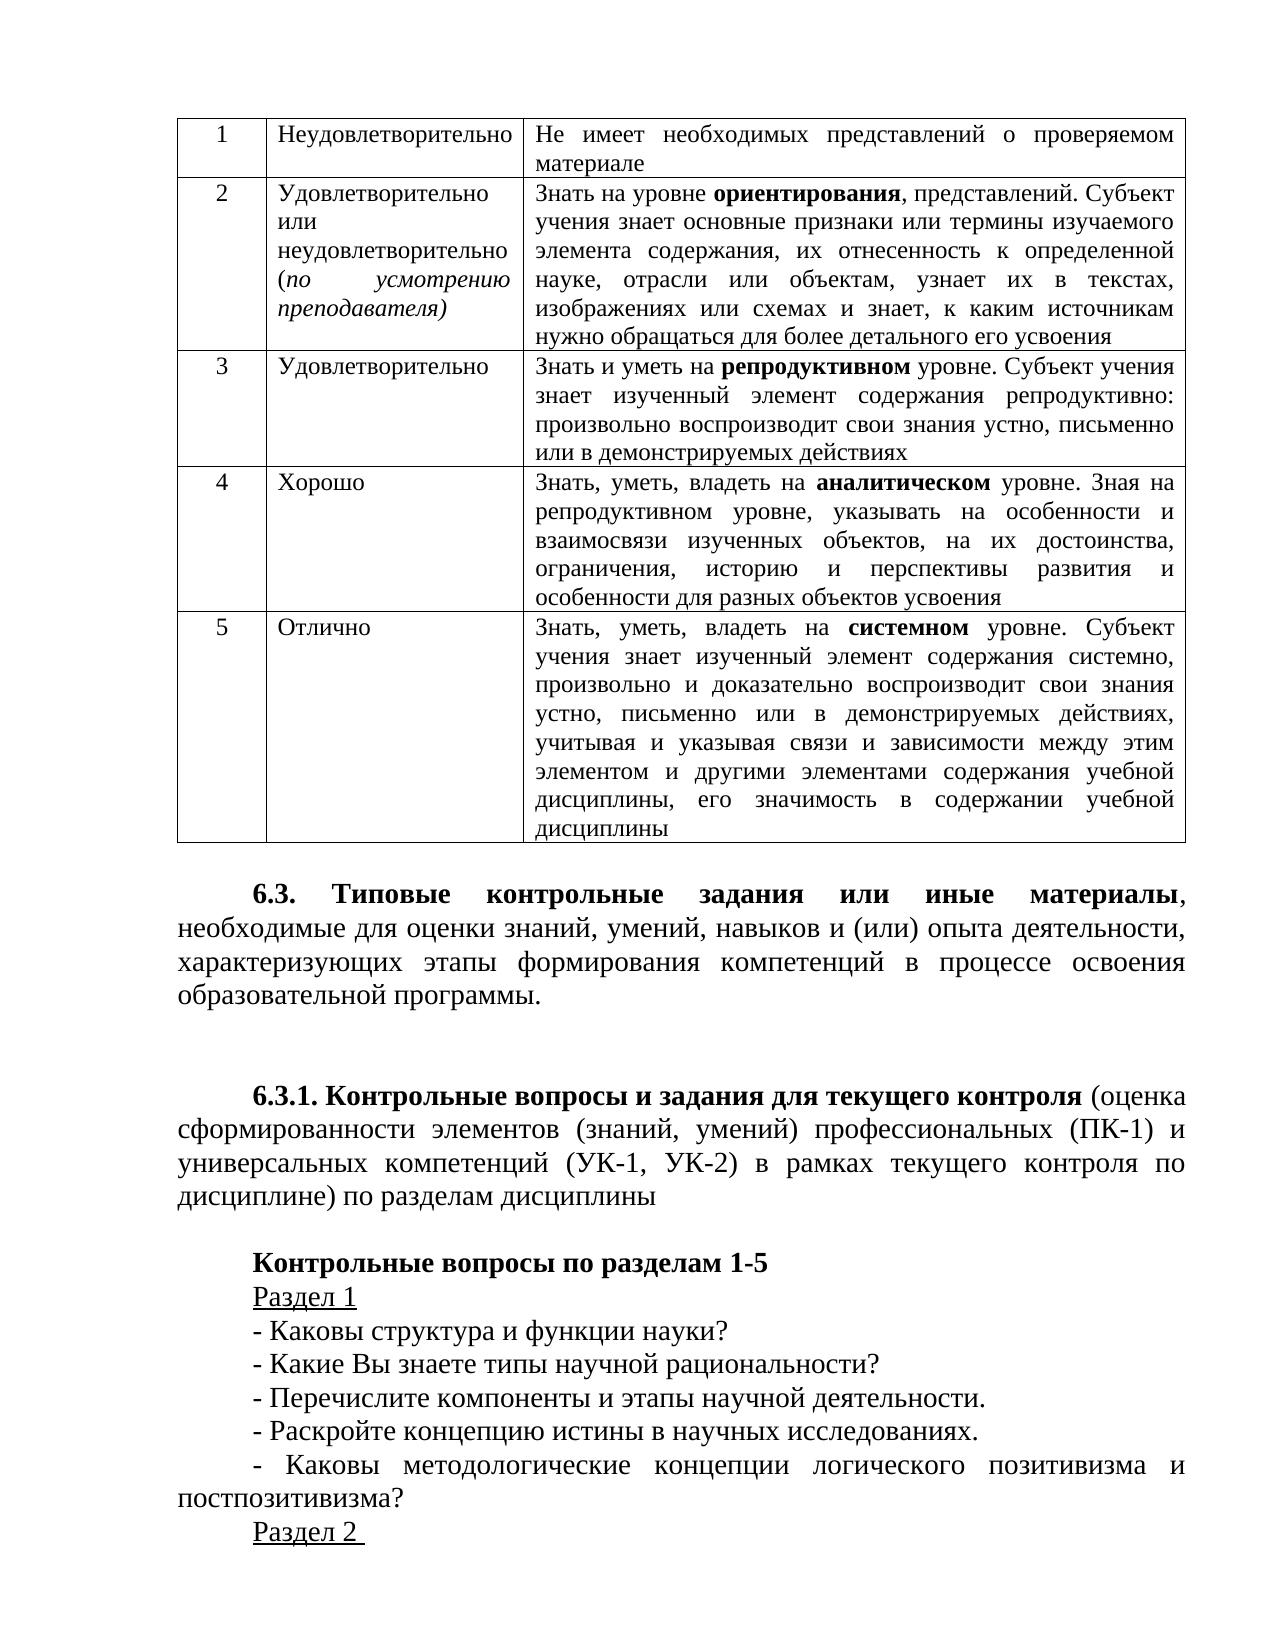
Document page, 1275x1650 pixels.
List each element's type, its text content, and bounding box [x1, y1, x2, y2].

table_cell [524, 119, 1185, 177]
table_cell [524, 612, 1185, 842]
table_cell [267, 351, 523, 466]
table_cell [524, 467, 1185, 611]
text - Раскройте концепцию истины в научных исследованиях. [177, 1413, 1186, 1447]
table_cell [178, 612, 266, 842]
text - Каковы методологические концепции логического позитивизма и постпозитивизма? [177, 1447, 1186, 1514]
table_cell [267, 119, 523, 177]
text - Перечислите компоненты и этапы научной деятельности. [177, 1380, 1186, 1413]
text - Какие Вы знаете типы научной рациональности? [177, 1346, 1186, 1380]
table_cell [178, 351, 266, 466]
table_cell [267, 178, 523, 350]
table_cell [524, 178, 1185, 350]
text Раздел 2 [177, 1514, 1186, 1547]
text Раздел 1 [177, 1279, 1186, 1313]
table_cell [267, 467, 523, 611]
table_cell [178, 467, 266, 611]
text Контрольные вопросы по разделам 1-5 [177, 1246, 1186, 1279]
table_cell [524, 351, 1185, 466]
text 6.3.1. Контрольные вопросы и задания для текущего контроля (оценка сформированности элементов (знаний, умений) профессиональных (ПК-1) и универсальных компетенций (УК-1, УК-2) в рамках текущего контроля по дисциплине) по разделам дисциплины [177, 1078, 1186, 1212]
text 6.3. Типовые контрольные задания или иные материалы, необходимые для оценки знаний, умений, навыков и (или) опыта деятельности, характеризующих этапы формирования компетенций в процессе освоения образовательной программы. [177, 877, 1186, 1011]
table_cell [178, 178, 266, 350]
text - Каковы структура и функции науки? [177, 1313, 1186, 1346]
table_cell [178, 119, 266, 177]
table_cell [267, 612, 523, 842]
